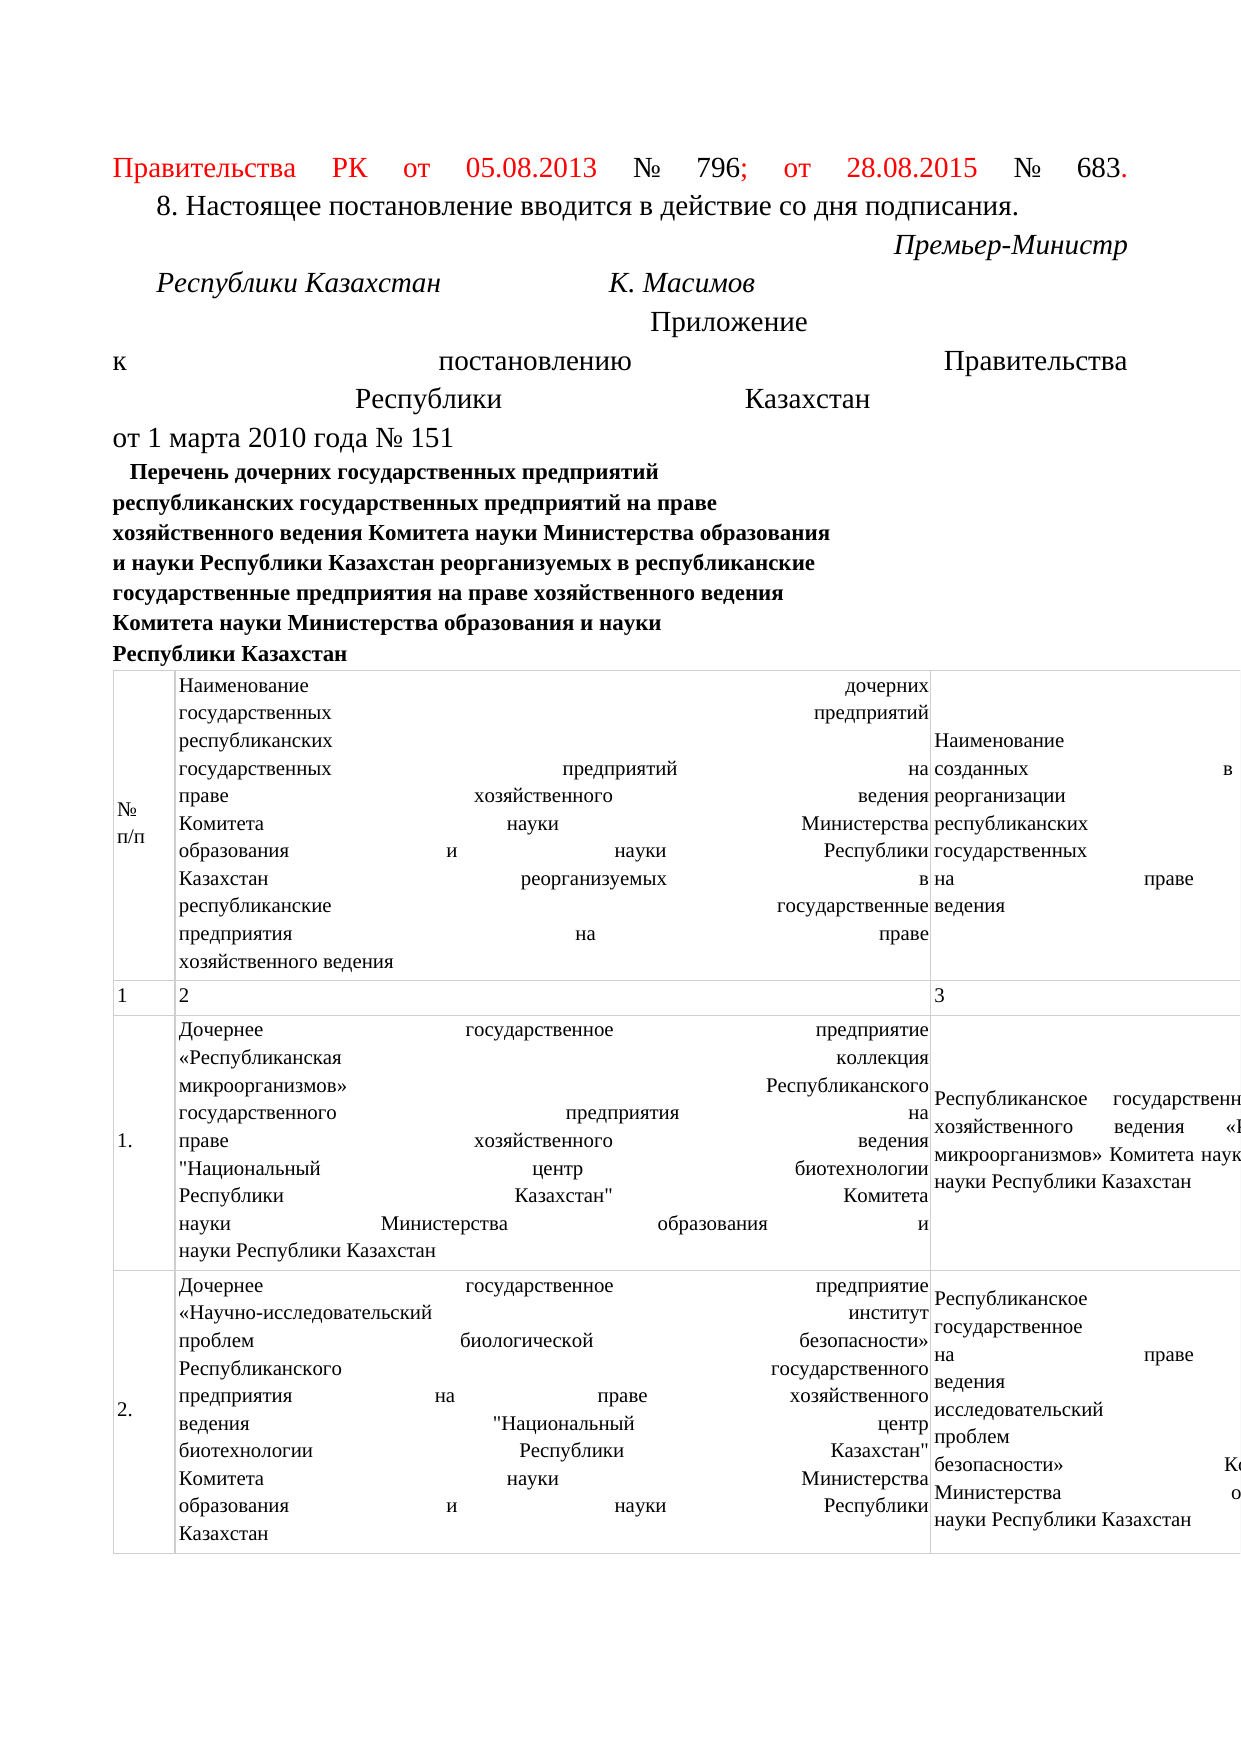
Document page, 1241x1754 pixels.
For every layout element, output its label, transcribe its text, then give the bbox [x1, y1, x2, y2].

table_header Наименование дочерних государственных предприятий республиканских государственных предприятий на праве хозяйственного ведения Комитета науки Министерства образования и науки Республики Казахстан реорганизуемых в республиканские государственные предприятия на праве хозяйственного ведения [176, 671, 930, 980]
table_cell 1 [114, 981, 174, 1014]
table_header Наименование вновь созданных в результате реорганизации республиканских государственных предприятий на праве хозяйственного ведения [931, 671, 1240, 980]
text Перечень дочерних государственных предприятий республиканских государственных предприятий на праве хозяйственного ведения Комитета науки Министерства образования и науки Республики Казахстан реорганизуемых в республиканские государственные предприятия на праве хозяйственного ведения Комитета науки Министерства образования и науки Республики Казахстан [112, 458, 1128, 666]
text Приложение к постановлению Правительства Республики Казахстан от 1 марта 2010 года № 151 [112, 304, 1128, 453]
table_cell Дочернее государственное предприятие «Научно-исследовательский институт проблем биологической безопасности» Республиканского государственного предприятия на праве хозяйственного ведения "Национальный центр биотехнологии Республики Казахстан" Комитета науки Министерства образования и науки Республики Казахстан [176, 1271, 930, 1553]
table_cell Республиканское государственное предприятие на праве хозяйственного ведения «Научно- исследовательский институт проблем биологической безопасности» Комитета науки Министерства образования и науки Республики Казахстан [931, 1271, 1240, 1553]
table_cell 2. [114, 1271, 174, 1553]
table_cell 2 [176, 981, 930, 1014]
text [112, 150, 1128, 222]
text Премьер-Министр Республики Казахстан К. Масимов [112, 227, 1128, 299]
table_cell 1. [114, 1016, 174, 1270]
table_cell Дочернее государственное предприятие «Республиканская коллекция микроорганизмов» Республиканского государственного предприятия на праве хозяйственного ведения "Национальный центр биотехнологии Республики Казахстан" Комитета науки Министерства образования и науки Республики Казахстан [176, 1016, 930, 1270]
table_cell Республиканское государственное предприятие на праве хозяйственного ведения «Республиканская коллекция микроорганизмов» Комитета науки Министерства образования и науки Республики Казахстан [931, 1016, 1240, 1270]
table_header № п/п [114, 671, 174, 980]
table_cell 3 [931, 981, 1240, 1014]
